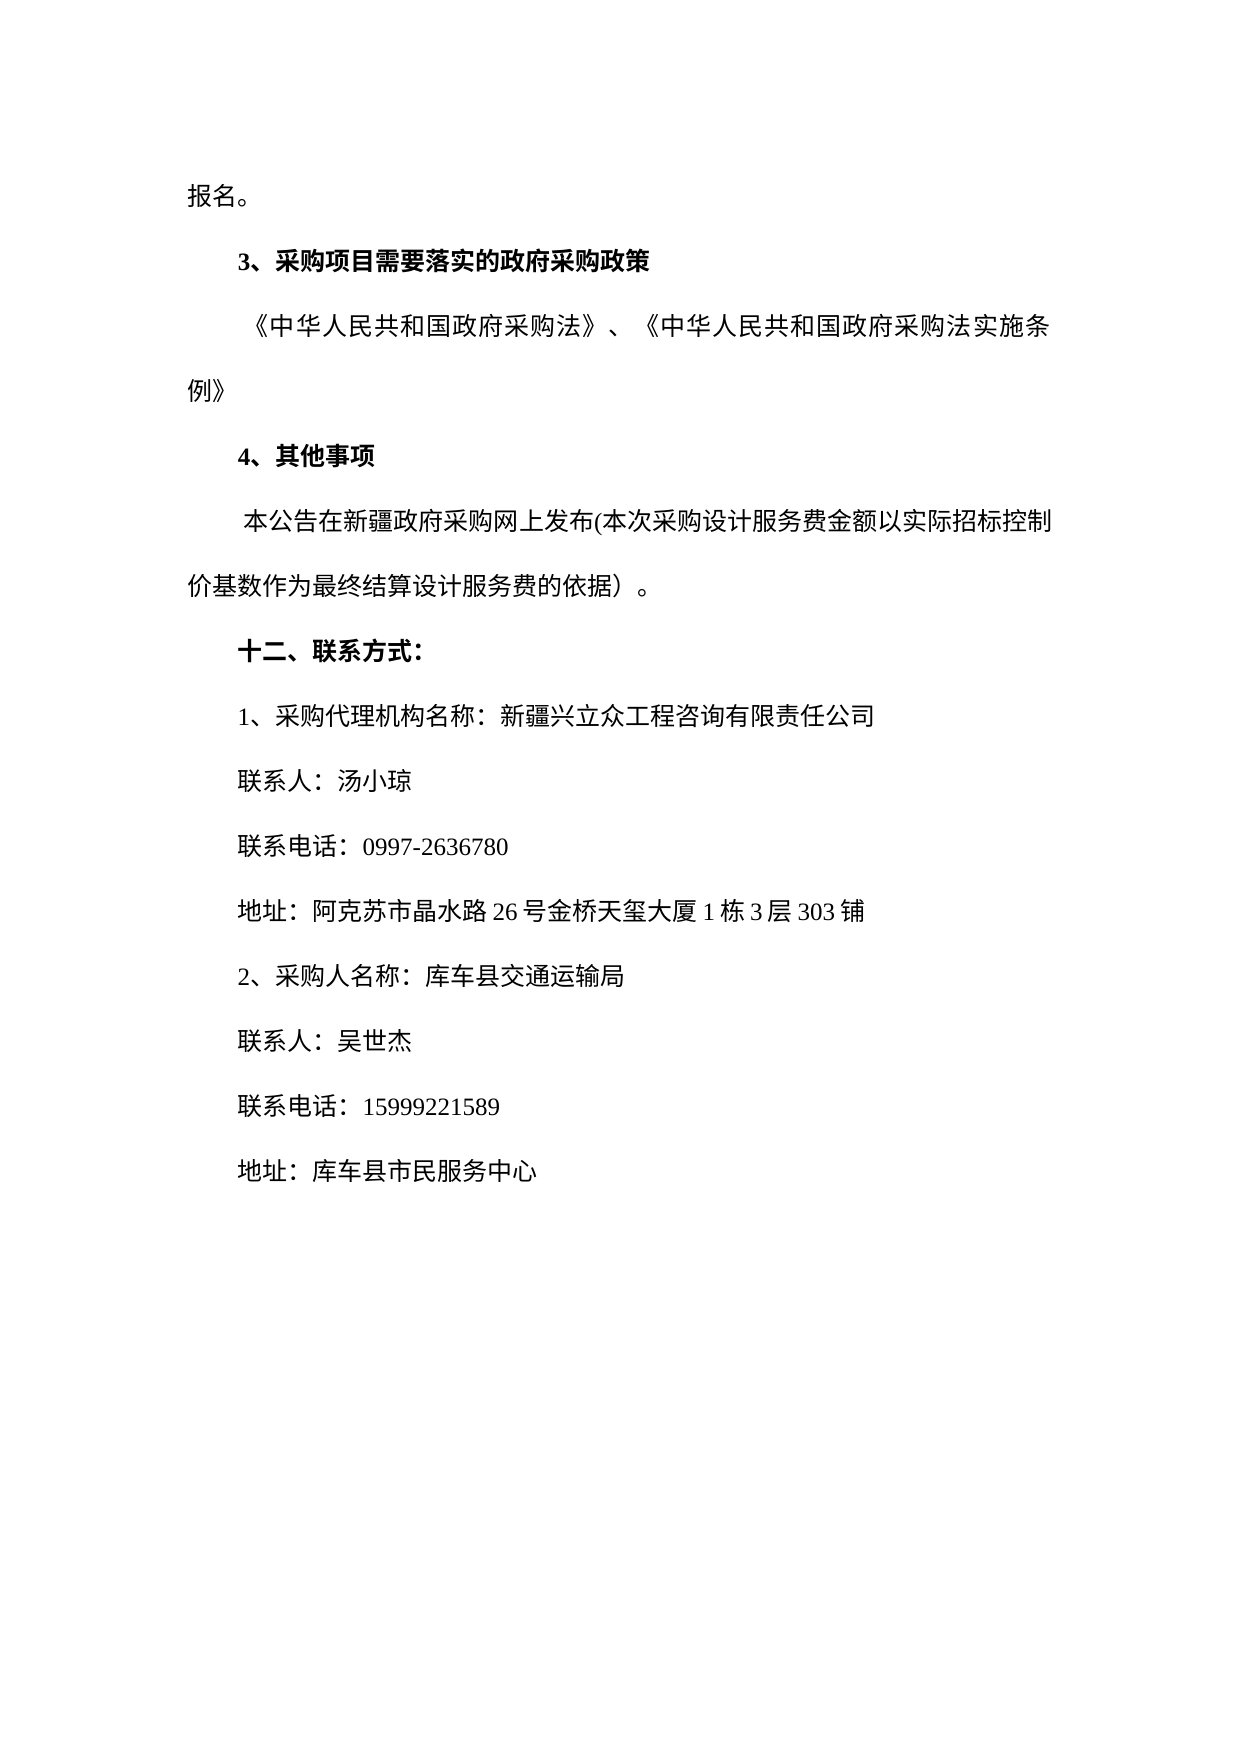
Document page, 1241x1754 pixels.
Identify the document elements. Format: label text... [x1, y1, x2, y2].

text 十二、联系方式： [187, 617, 1053, 682]
text 1、采购代理机构名称：新疆兴立众工程咨询有限责任公司 [187, 682, 1053, 747]
text 联系人：吴世杰 [187, 1007, 1053, 1072]
text 4、其他事项 [187, 422, 1053, 487]
text 联系电话：0997-2636780 [187, 812, 1053, 877]
text 2、采购人名称：库车县交通运输局 [187, 942, 1053, 1007]
text 联系人：汤小琼 [187, 747, 1053, 812]
text 《中华人民共和国政府采购法》、《中华人民共和国政府采购法实施条例》 [187, 292, 1053, 422]
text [187, 162, 1053, 227]
text 本公告在新疆政府采购网上发布(本次采购设计服务费金额以实际招标控制价基数作为最终结算设计服务费的依据）。 [187, 487, 1053, 617]
text 地址：阿克苏市晶水路26号金桥天玺大厦1栋3层303铺 [187, 877, 1053, 942]
text 地址：库车县市民服务中心 [187, 1137, 1053, 1202]
text 3、采购项目需要落实的政府采购政策 [187, 227, 1053, 292]
text 联系电话：15999221589 [187, 1072, 1053, 1137]
